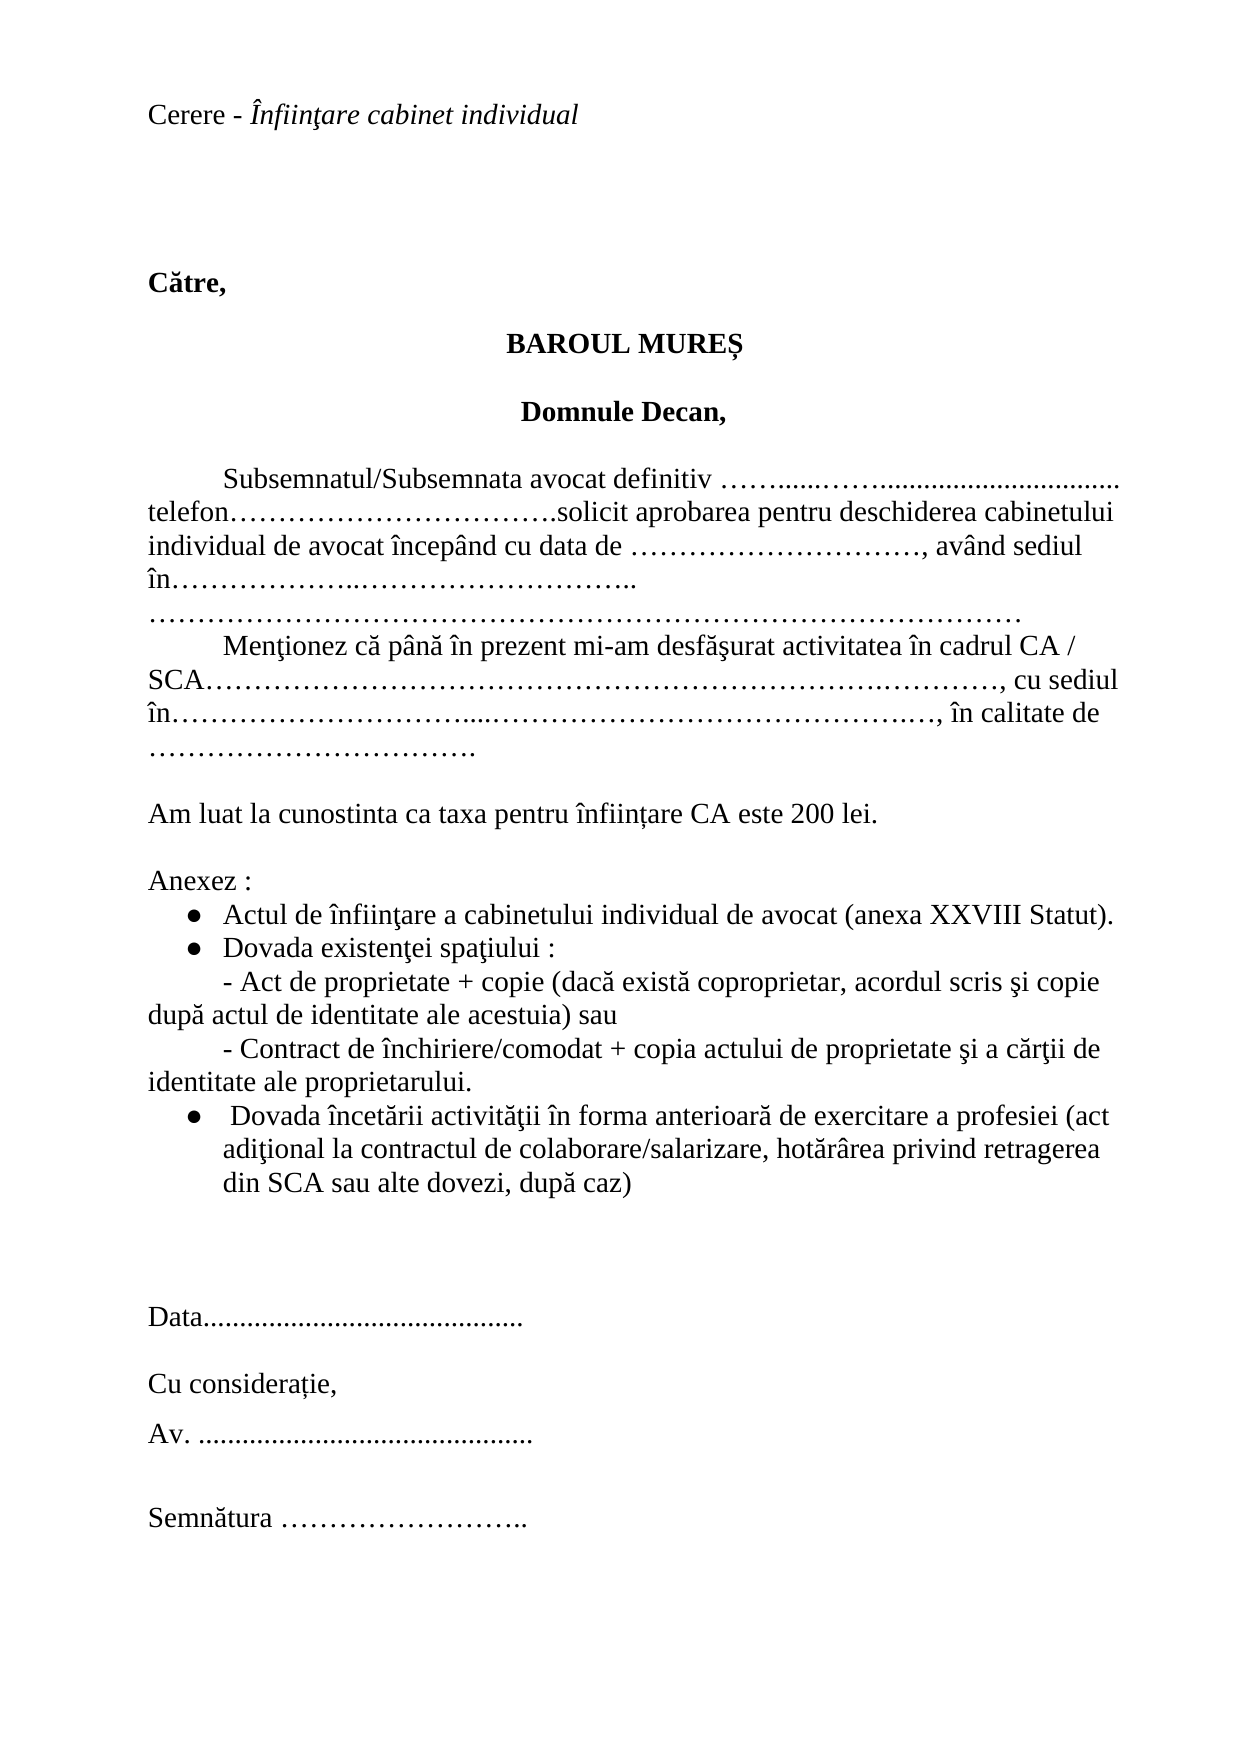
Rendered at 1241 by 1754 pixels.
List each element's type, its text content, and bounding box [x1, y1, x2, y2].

list Dovada încetării activităţii în forma anterioară de exercitare a profesiei (act adiţional la contractul de colaborare/salarizare, hotărârea privind retragerea din SCA sau alte dovezi, după caz) [185, 1098, 1122, 1199]
text Menţionez că până în prezent mi-am desfăşurat activitatea în cadrul CA / SCA…………………………………………………………….…………, cu sediul în…………………………....…………………………………….…, în calitate de ……………………………. [148, 628, 1122, 763]
text - Act de proprietate + copie (dacă există coproprietar, acordul scris şi copie după actul de identitate ale acestuia) sau [148, 964, 1122, 1031]
text - Contract de închiriere/comodat + copia actului de proprietate şi a cărţii de identitate ale proprietarului. [148, 1031, 1122, 1098]
text Cu considerație, [148, 1366, 1122, 1400]
list Actul de înfiinţare a cabinetului individual de avocat (anexa XXVIII Statut). [185, 897, 1122, 930]
list Dovada existenţei spaţiului : [185, 930, 1122, 964]
text BAROUL MUREȘ [373, 327, 1122, 360]
text Data............................................ [148, 1299, 1122, 1333]
text Cerere - Înfiinţare cabinet individual [148, 97, 1122, 131]
text Semnătura …………………….. [148, 1501, 1122, 1534]
text Domnule Decan, [148, 394, 1122, 427]
text Către, [148, 265, 1122, 298]
text Subsemnatul/Subsemnata avocat definitiv ……......……................................. telefon…………………………….solicit aprobarea pentru deschiderea cabinetului individual de avocat începând cu data de …………………………, având sediul în………………..………………………..……………………………………………………………………………… [148, 461, 1122, 628]
text Av. .............................................. [148, 1417, 1122, 1450]
text Am luat la cunostinta ca taxa pentru înființare CA este 200 lei. [148, 796, 1122, 830]
text Anexez : [148, 863, 1122, 897]
